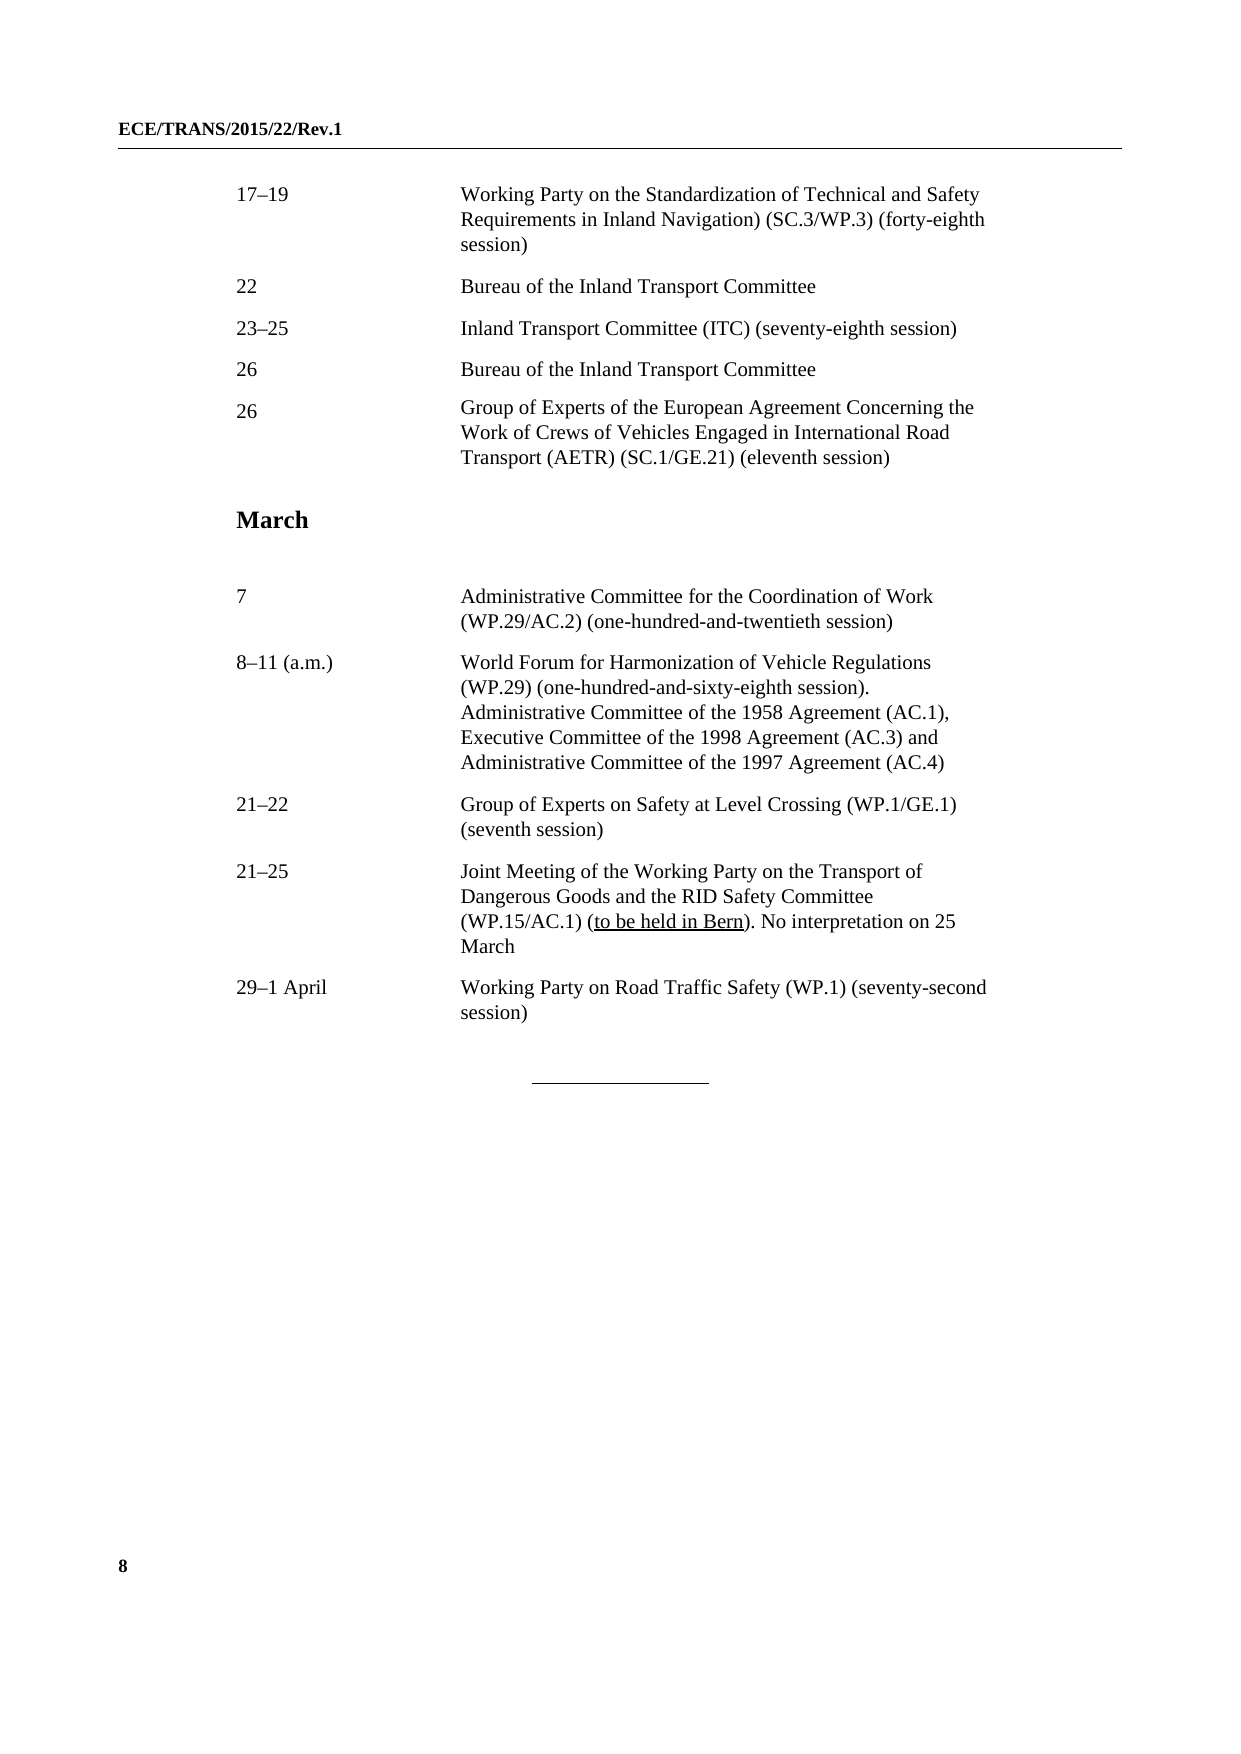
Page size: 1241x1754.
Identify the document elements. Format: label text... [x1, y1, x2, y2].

table_cell 22 [236, 269, 460, 311]
table_cell Administrative Committee for the Coordination of Work (WP.29/AC.2) (one-hundred-and-twentieth session) [460, 579, 1002, 645]
table_cell Bureau of the Inland Transport Committee [460, 352, 1002, 394]
table_cell 26 [236, 352, 460, 394]
table_cell 21–22 [236, 787, 460, 853]
table_cell 26 [236, 394, 460, 469]
table_cell Bureau of the Inland Transport Committee [460, 269, 1002, 311]
table_cell Group of Experts on Safety at Level Crossing (WP.1/GE.1) (seventh session) [460, 787, 1002, 853]
table_cell Group of Experts of the European Agreement Concerning the Work of Crews of Vehicles Engaged in International Road Transport (AETR) (SC.1/GE.21) (eleventh session) [460, 394, 1002, 469]
table_cell Joint Meeting of the Working Party on the Transport of Dangerous Goods and the RID Safety Committee (WP.15/AC.1) (to be held in ). No interpretation on 25 March [460, 854, 1002, 970]
table_cell World Forum for Harmonization of Vehicle Regulations (WP.29) (one-hundred-and-sixty-eighth session). Administrative Committee of the 1958 Agreement (AC.1), Executive Committee of the 1998 Agreement (AC.3) and Administrative Committee of the 1997 Agreement (AC.4) [460, 645, 1002, 787]
table_cell 17–19 [236, 177, 460, 269]
table_cell Working Party on Road Traffic Safety (WP.1) (seventy-second session) [460, 970, 1002, 1037]
table_cell 7 [236, 579, 460, 645]
table_cell 21–25 [236, 854, 460, 970]
table_cell Inland Transport Committee (ITC) (seventy-eighth session) [460, 311, 1002, 352]
table_cell March [236, 469, 1002, 578]
table_cell 8–11 (a.m.) [236, 645, 460, 787]
table_cell Working Party on the Standardization of Technical and Safety Requirements in Inland Navigation) (SC.3/WP.3) (forty-eighth session) [460, 177, 1002, 269]
table_cell 29–1 April [236, 970, 460, 1037]
table_cell 23–25 [236, 311, 460, 352]
